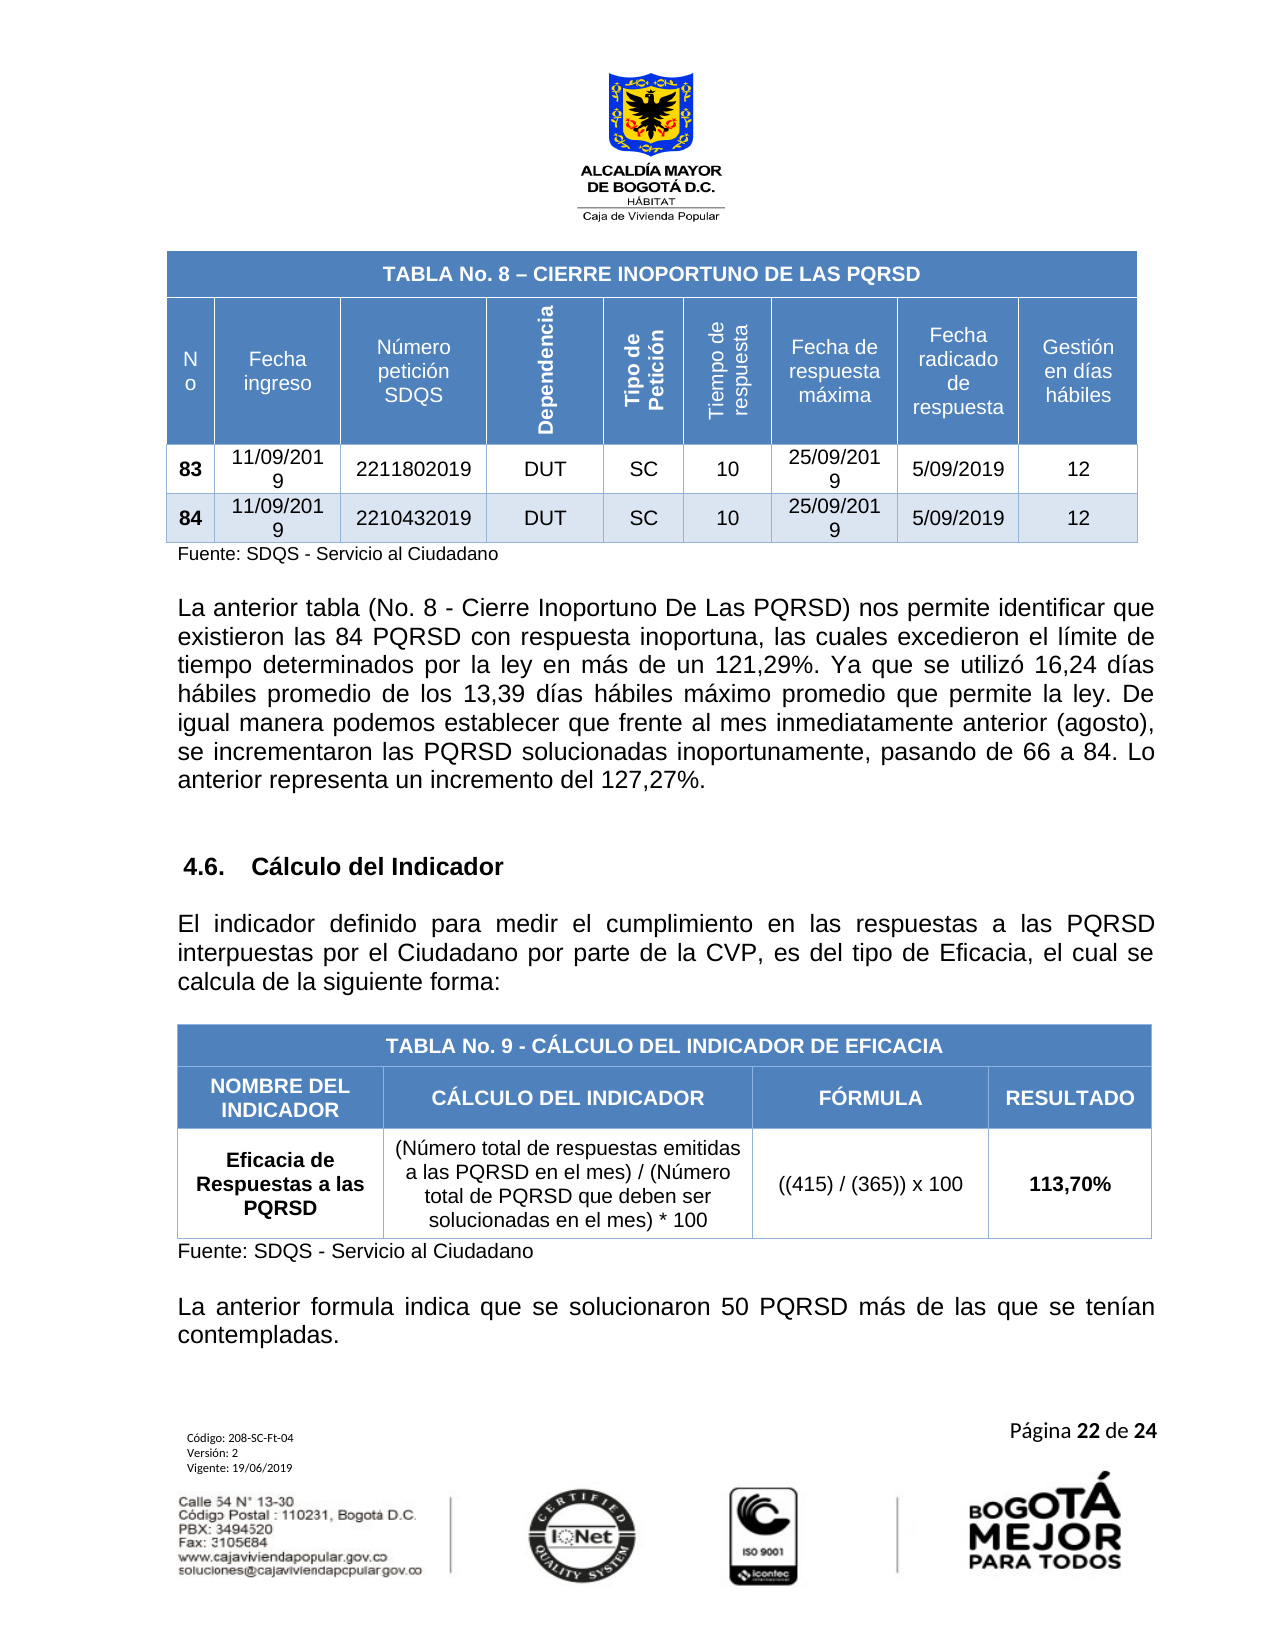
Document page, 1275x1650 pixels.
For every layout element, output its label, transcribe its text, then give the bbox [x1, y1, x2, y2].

table_cell 5/09/2019 [898, 445, 1018, 493]
table_cell 25/09/2019 [772, 494, 897, 542]
table_cell CÁLCULO DEL INDICADOR [384, 1067, 752, 1128]
table_header TABLA No. 8 – CIERRE INOPORTUNO DE LAS PQRSD [167, 251, 1137, 297]
table_cell 11/09/2019 [215, 445, 340, 493]
table_cell Tipo de Petición [604, 298, 683, 444]
table_cell DUT [487, 445, 603, 493]
table_cell No [167, 298, 214, 444]
picture [577, 73, 725, 222]
table_cell Fecha ingreso [215, 298, 340, 444]
text El indicador definido para medir el cumplimiento en las respuestas a las PQRSD interpuestas por el Ciudadano por parte de la CVP, es del tipo de Eficacia, el cual se calcula de la siguiente forma: [177, 909, 1157, 996]
table_cell DUT [487, 494, 603, 542]
table_cell 10 [684, 494, 771, 542]
table_cell 25/09/2019 [772, 445, 897, 493]
picture [101, 1435, 1224, 1637]
text La anterior tabla (No. 8 - Cierre Inoportuno De Las PQRSD) nos permite identificar que existieron las 84 PQRSD con respuesta inoportuna, las cuales excedieron el límite de tiempo determinados por la ley en más de un 121,29%. Ya que se utilizó 16,24 días hábiles promedio de los 13,39 días hábiles máximo promedio que permite la ley. De igual manera podemos establecer que frente al mes inmediatamente anterior (agosto), se incrementaron las PQRSD solucionadas inoportunamente, pasando de 66 a 84. Lo anterior representa un incremento del 127,27%. [177, 593, 1157, 794]
table_cell 2210432019 [341, 494, 486, 542]
table_cell Gestión en días hábiles [1019, 298, 1137, 444]
text La anterior formula indica que se solucionaron 50 PQRSD más de las que se tenían contempladas. [177, 1292, 1157, 1349]
subtitle Cálculo del Indicador [183, 852, 1157, 881]
table_cell Tiempo de respuesta [684, 298, 771, 444]
text Fuente: SDQS - Servicio al Ciudadano [177, 1239, 1157, 1263]
table_cell 11/09/2019 [215, 494, 340, 542]
table_cell FÓRMULA [753, 1067, 988, 1128]
table_cell 5/09/2019 [898, 494, 1018, 542]
table_cell 2211802019 [341, 445, 486, 493]
text Fuente: SDQS - Servicio al Ciudadano [177, 543, 1157, 564]
table_cell (Número total de respuestas emitidas a las PQRSD en el mes) / (Número total de PQRSD que deben ser solucionadas en el mes) * 100 [384, 1129, 752, 1238]
table_cell SC [604, 445, 683, 493]
table_header TABLA No. 9 - CÁLCULO DEL INDICADOR DE EFICACIA [178, 1025, 1151, 1066]
table_cell SC [604, 494, 683, 542]
table_cell Fecha radicado de respuesta [898, 298, 1018, 444]
table_cell 84 [167, 494, 214, 542]
table_cell 12 [1019, 494, 1137, 542]
table_cell Dependencia [487, 298, 603, 444]
table_cell ((415) / (365)) x 100 [753, 1129, 988, 1238]
table_cell RESULTADO [989, 1067, 1151, 1128]
table_cell Eficacia de Respuestas a las PQRSD [178, 1129, 383, 1238]
table_cell Número petición SDQS [341, 298, 486, 444]
table_cell Fecha de respuesta máxima [772, 298, 897, 444]
table_cell 10 [684, 445, 771, 493]
table_cell 12 [1019, 445, 1137, 493]
table_cell NOMBRE DEL INDICADOR [178, 1067, 383, 1128]
table_cell 83 [167, 445, 214, 493]
table_cell 113,70% [989, 1129, 1151, 1238]
